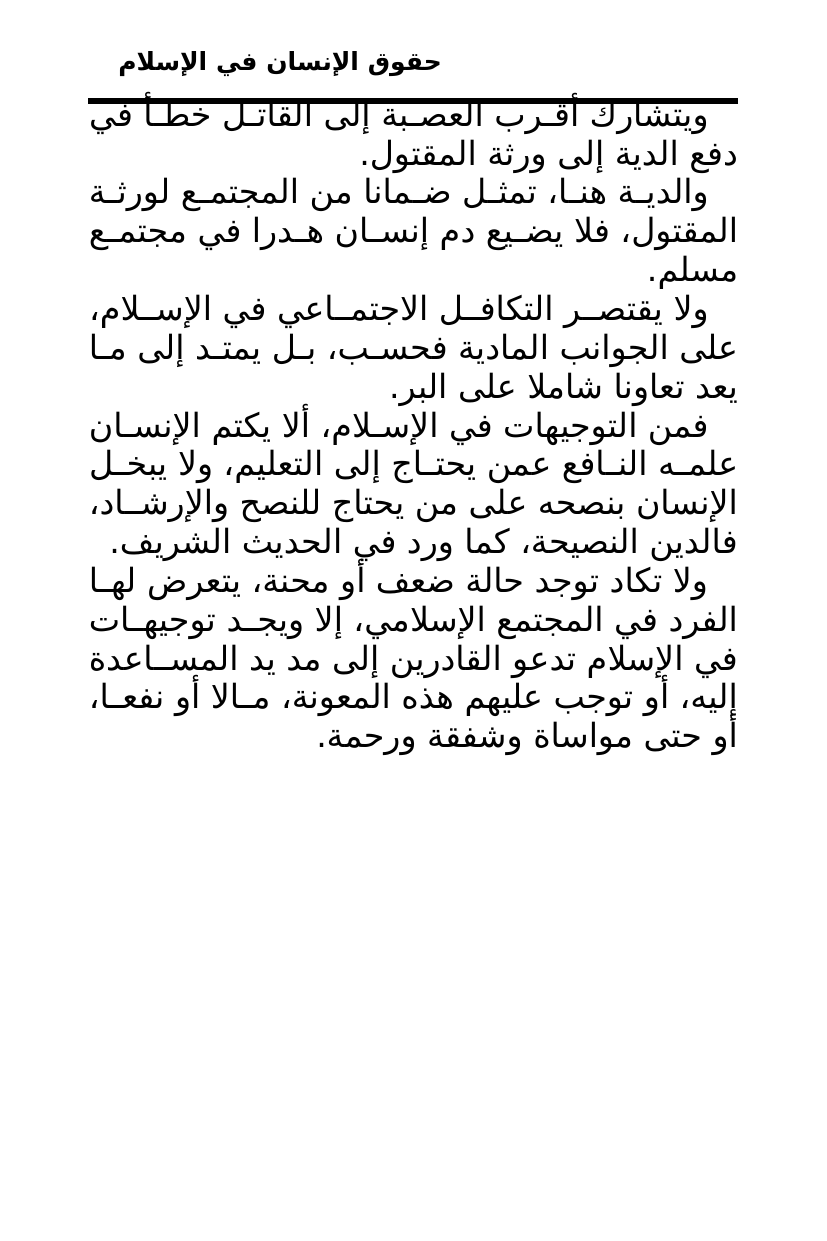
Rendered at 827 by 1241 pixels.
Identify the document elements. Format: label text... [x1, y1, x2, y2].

text والدية هنا، تمثل ضمانا من المجتمع لورثة المقتول، فلا يضيع دم إنسان هدرا في مجتمع مسلم. [89, 173, 738, 289]
text فمن التوجيهات في الإسلام، ألا يكتم الإنسان علمه النافع عمن يحتاج إلى التعليم، ولا يبخل الإنسان بنصحه على من يحتاج للنصح والإرشاد، فالدين النصيحة، كما ورد في الحديث الشريف. [89, 406, 738, 561]
text ولا تكاد توجد حالة ضعف أو محنة، يتعرض لها الفرد في المجتمع الإسلامي، إلا ويجد توجيهات في الإسلام تدعو القادرين إلى مد يد المساعدة إليه، أو توجب عليهم هذه المعونة، مالا أو نفعا، أو حتى مواساة وشفقة ورحمة. [89, 561, 738, 756]
text ويتشارك أقرب العصبة إلى القاتل خطأ في دفع الدية إلى ورثة المقتول. [89, 95, 738, 173]
text ولا يقتصر التكافل الاجتماعي في الإسلام، على الجوانب المادية فحسب، بل يمتد إلى ما يعد تعاونا شاملا على البر. [89, 289, 738, 406]
